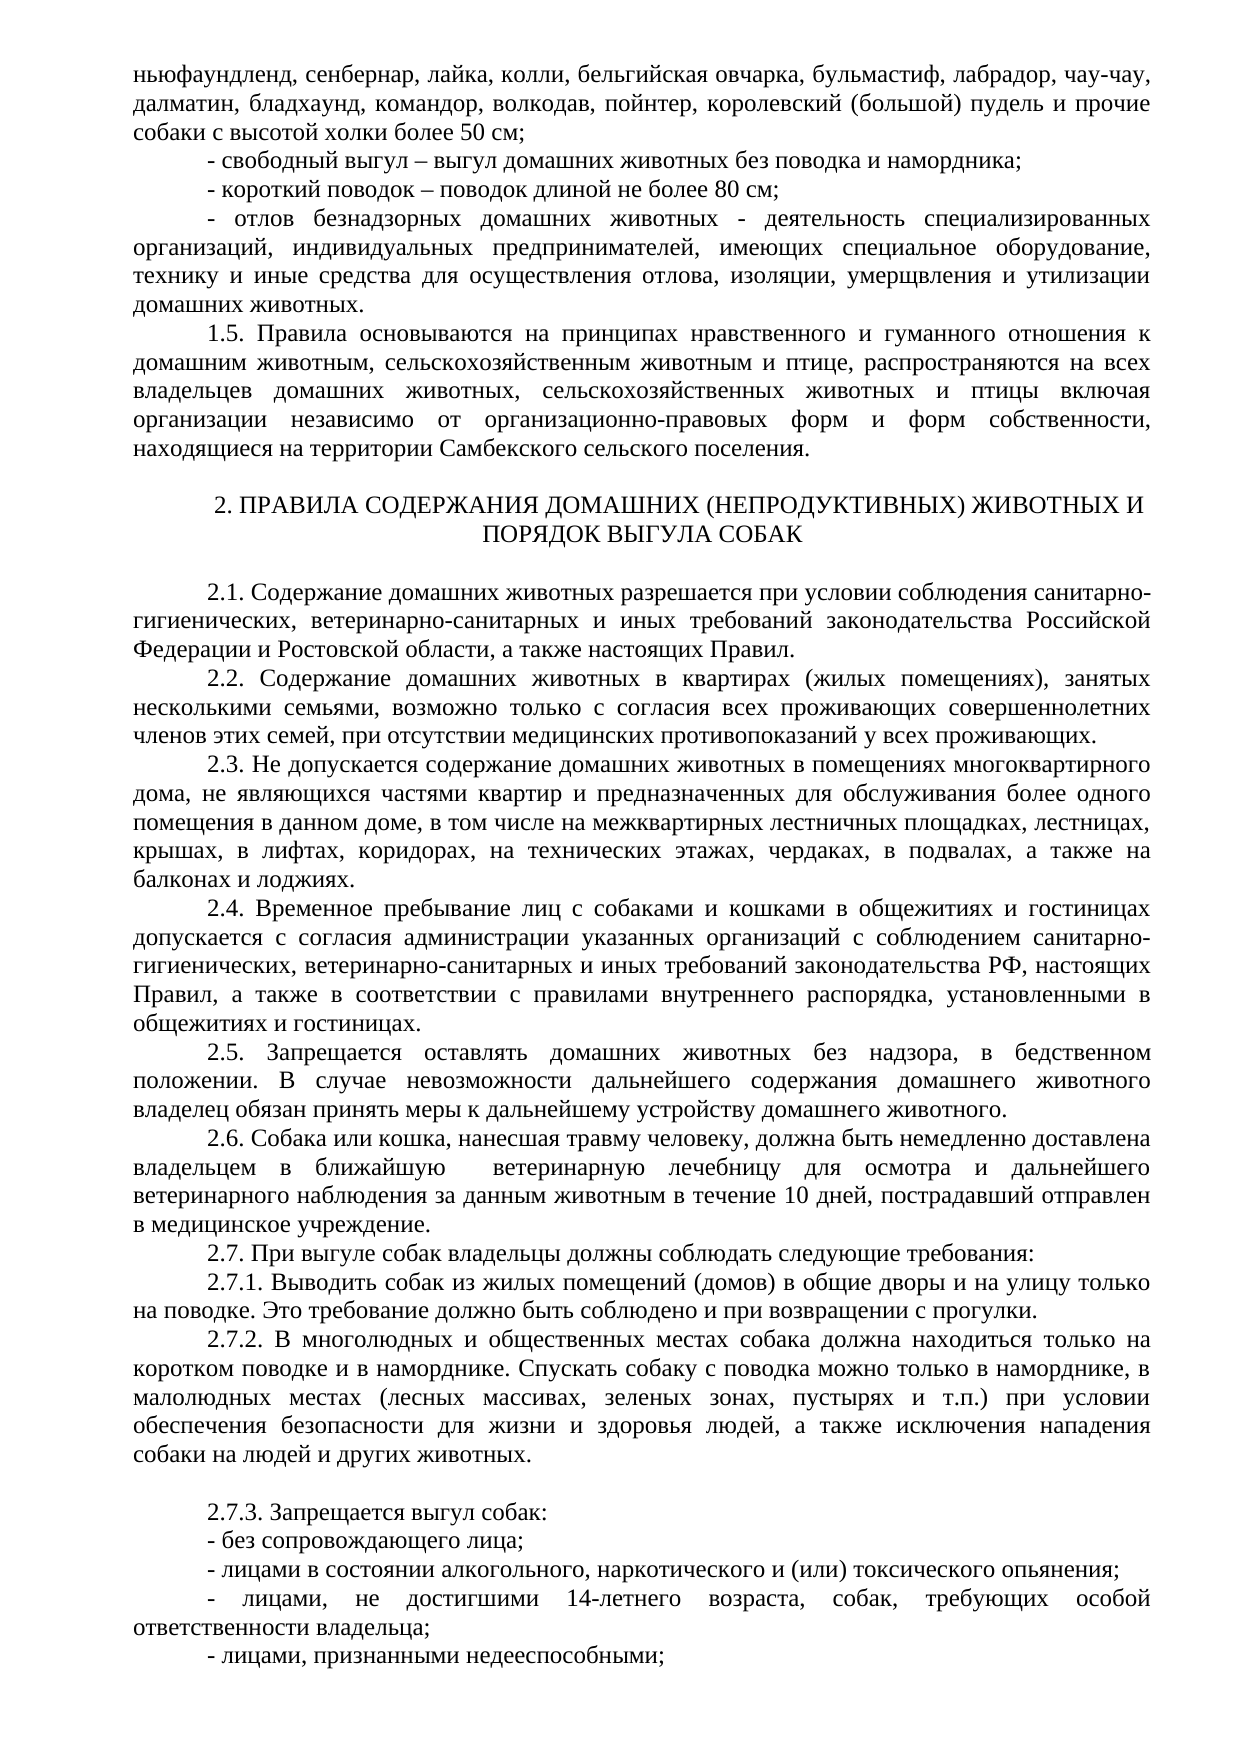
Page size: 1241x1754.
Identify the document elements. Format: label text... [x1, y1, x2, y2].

text 1.5. Правила основываются на принципах нравственного и гуманного отношения к домашним животным, сельскохозяйственным животным и птице, распространяются на всех владельцев домашних животных, сельскохозяйственных животных и птицы включая организации независимо от организационно-правовых форм и форм собственности, находящиеся на территории Самбекского сельского поселения. [133, 318, 1152, 462]
text 2.3. Не допускается содержание домашних животных в помещениях многоквартирного дома, не являющихся частями квартир и предназначенных для обслуживания более одного помещения в данном доме, в том числе на межквартирных лестничных площадках, лестницах, крышах, в лифтах, коридорах, на технических этажах, чердаках, в подвалах, а также на балконах и лоджиях. [133, 749, 1152, 893]
text - без сопровождающего лица; [133, 1525, 1152, 1554]
text - лицами в состоянии алкогольного, наркотического и (или) токсического опьянения; [133, 1554, 1152, 1583]
text 2.7.1. Выводить собак из жилых помещений (домов) в общие дворы и на улицу только на поводке. Это требование должно быть соблюдено и при возвращении с прогулки. [133, 1267, 1152, 1324]
text 2.4. Временное пребывание лиц с собаками и кошками в общежитиях и гостиницах допускается с согласия администрации указанных организаций с соблюдением санитарно-гигиенических, ветеринарно-санитарных и иных требований законодательства РФ, настоящих Правил, а также в соответствии с правилами внутреннего распорядка, установленными в общежитиях и гостиницах. [133, 893, 1152, 1037]
text 2.5. Запрещается оставлять домашних животных без надзора, в бедственном положении. В случае невозможности дальнейшего содержания домашнего животного владелец обязан принять меры к дальнейшему устройству домашнего животного. [133, 1037, 1152, 1123]
text 2.7.3. Запрещается выгул собак: [133, 1497, 1152, 1525]
text 2.6. Собака или кошка, нанесшая травму человеку, должна быть немедленно доставлена владельцем в ближайшую ветеринарную лечебницу для осмотра и дальнейшего ветеринарного наблюдения за данным животным в течение 10 дней, пострадавший отправлен в медицинское учреждение. [133, 1123, 1152, 1238]
text 2.1. Содержание домашних животных разрешается при условии соблюдения санитарно-гигиенических, ветеринарно-санитарных и иных требований законодательства Российской Федерации и Ростовской области, а также настоящих Правил. [133, 577, 1152, 663]
text - свободный выгул – выгул домашних животных без поводка и намордника; [133, 145, 1152, 174]
text - лицами, не достигшими 14-летнего возраста, собак, требующих особой ответственности владельца; [133, 1583, 1152, 1640]
text 2.2. Содержание домашних животных в квартирах (жилых помещениях), занятых несколькими семьями, возможно только с согласия всех проживающих совершеннолетних членов этих семей, при отсутствии медицинских противопоказаний у всех проживающих. [133, 663, 1152, 749]
text - короткий поводок – поводок длиной не более ; [133, 174, 1152, 203]
text 2. ПРАВИЛА СОДЕРЖАНИЯ ДОМАШНИХ (НЕПРОДУКТИВНЫХ) ЖИВОТНЫХ И ПОРЯДОК ВЫГУЛА СОБАК [133, 490, 1152, 548]
text - отлов безнадзорных домашних животных - деятельность специализированных организаций, индивидуальных предпринимателей, имеющих специальное оборудование, технику и иные средства для осуществления отлова, изоляции, умерщвления и утилизации домашних животных. [133, 203, 1152, 318]
text - лицами, признанными недееспособными; [133, 1640, 1152, 1669]
text 2.7.2. В многолюдных и общественных местах собака должна находиться только на коротком поводке и в наморднике. Спускать собаку с поводка можно только в наморднике, в малолюдных местах (лесных массивах, зеленых зонах, пустырях и т.п.) при условии обеспечения безопасности для жизни и здоровья людей, а также исключения нападения собаки на людей и других животных. [133, 1324, 1152, 1468]
text 2.7. При выгуле собак владельцы должны соблюдать следующие требования: [133, 1238, 1152, 1267]
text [133, 59, 1152, 145]
